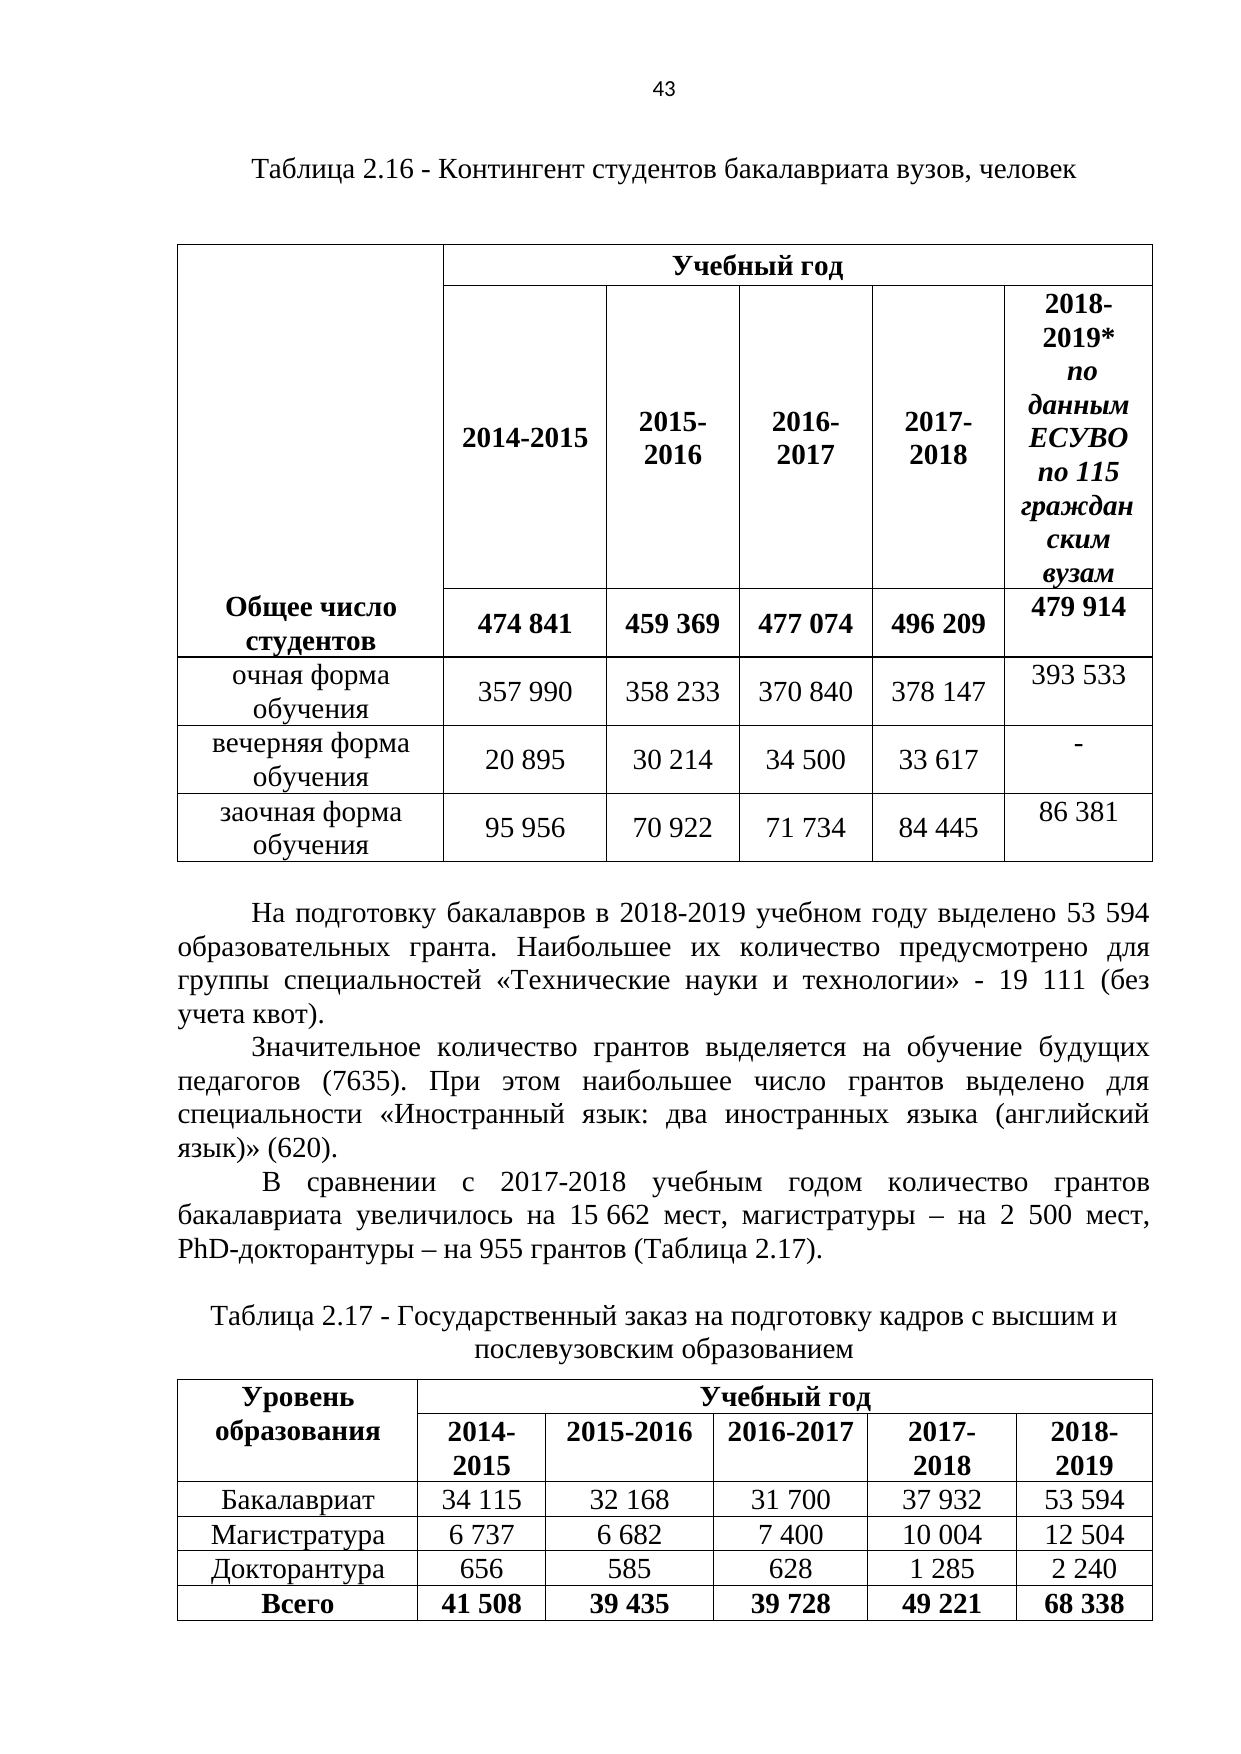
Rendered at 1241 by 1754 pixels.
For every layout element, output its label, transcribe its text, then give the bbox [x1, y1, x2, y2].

table_cell очная форма обучения [178, 658, 443, 724]
table_header Уровень образования [178, 1380, 417, 1481]
table_cell 30 214 [607, 726, 739, 793]
table_cell 2014-2015 [418, 1414, 545, 1481]
table_header Учебный год [444, 245, 1152, 285]
text На подготовку бакалавров в 2018-2019 учебном году выделено 53 594 образовательных гранта. Наибольшее их количество предусмотрено для группы специальностей «Технические науки и технологии» - 19 111 (без учета квот). [177, 895, 1151, 1029]
table_header [178, 245, 443, 588]
table_cell 2017-2018 [868, 1414, 1016, 1481]
table_cell 1 285 [868, 1551, 1016, 1585]
table_cell 357 990 [444, 658, 606, 724]
table_cell вечерняя форма обучения [178, 726, 443, 793]
table_cell 32 168 [546, 1482, 713, 1516]
table_cell 70 922 [607, 794, 739, 861]
table_cell 84 445 [873, 794, 1004, 861]
table_cell 49 221 [868, 1586, 1016, 1619]
table_cell 37 932 [868, 1482, 1016, 1516]
table_cell 477 074 [740, 589, 872, 656]
table_cell 33 617 [873, 726, 1004, 793]
table_cell - [1005, 726, 1152, 793]
table_cell 656 [418, 1551, 545, 1585]
table_cell 71 734 [740, 794, 872, 861]
table_cell 6 682 [546, 1517, 713, 1550]
table_cell 2015-2016 [546, 1414, 713, 1481]
table_cell 41 508 [418, 1586, 545, 1619]
table_cell 20 895 [444, 726, 606, 793]
table_cell 2 240 [1017, 1551, 1152, 1585]
table_cell 474 841 [444, 589, 606, 656]
text Значительное количество грантов выделяется на обучение будущих педагогов (7635). При этом наибольшее число грантов выделено для специальности «Иностранный язык: два иностранных языка (английский язык)» (620). [177, 1029, 1151, 1164]
table_cell Общее число студентов [178, 588, 443, 656]
table_cell Докторантура [178, 1551, 417, 1585]
table_cell 496 209 [873, 589, 1004, 656]
table_cell 86 381 [1005, 794, 1152, 861]
table_cell 6 737 [418, 1517, 545, 1550]
table_cell 2014-2015 [444, 286, 606, 588]
table_cell 12 504 [1017, 1517, 1152, 1550]
text В сравнении с 2017-2018 учебным годом количество грантов бакалавриата увеличилось на 15 662 мест, магистратуры – на 2 500 мест, PhD-докторантуры – на 955 грантов (Таблица 2.17). [177, 1164, 1151, 1264]
table_cell 370 840 [740, 658, 872, 724]
table_cell Всего [178, 1586, 417, 1619]
table_cell 378 147 [873, 658, 1004, 724]
table_cell 34 115 [418, 1482, 545, 1516]
table_cell 479 914 [1005, 589, 1152, 656]
table_cell 2018-2019* по данным ЕСУВО по 115 гражданским вузам [1005, 286, 1152, 588]
table_cell 358 233 [607, 658, 739, 724]
table_cell 68 338 [1017, 1586, 1152, 1619]
table_cell 585 [546, 1551, 713, 1585]
table_cell 39 435 [546, 1586, 713, 1619]
table_cell 2018-2019 [1017, 1414, 1152, 1481]
table_cell 459 369 [607, 589, 739, 656]
table_cell 34 500 [740, 726, 872, 793]
table_cell 10 004 [868, 1517, 1016, 1550]
table_cell 39 728 [714, 1586, 867, 1619]
text Таблица 2.16 - Контингент студентов бакалавриата вузов, человек [177, 152, 1151, 185]
table_cell 2016-2017 [740, 286, 872, 588]
table_cell 2016-2017 [714, 1414, 867, 1481]
table_cell 2015-2016 [607, 286, 739, 588]
table_cell 95 956 [444, 794, 606, 861]
table_cell 393 533 [1005, 658, 1152, 724]
table_cell Магистратура [178, 1517, 417, 1550]
table_cell 53 594 [1017, 1482, 1152, 1516]
table_cell 7 400 [714, 1517, 867, 1550]
table_cell Бакалавриат [178, 1482, 417, 1516]
text Таблица 2.17 - Государственный заказ на подготовку кадров с высшим и послевузовским образованием [177, 1298, 1151, 1377]
table_cell 2017-2018 [873, 286, 1004, 588]
table_header Учебный год [418, 1380, 1152, 1413]
table_cell 628 [714, 1551, 867, 1585]
table_cell 31 700 [714, 1482, 867, 1516]
table_cell заочная форма обучения [178, 794, 443, 861]
